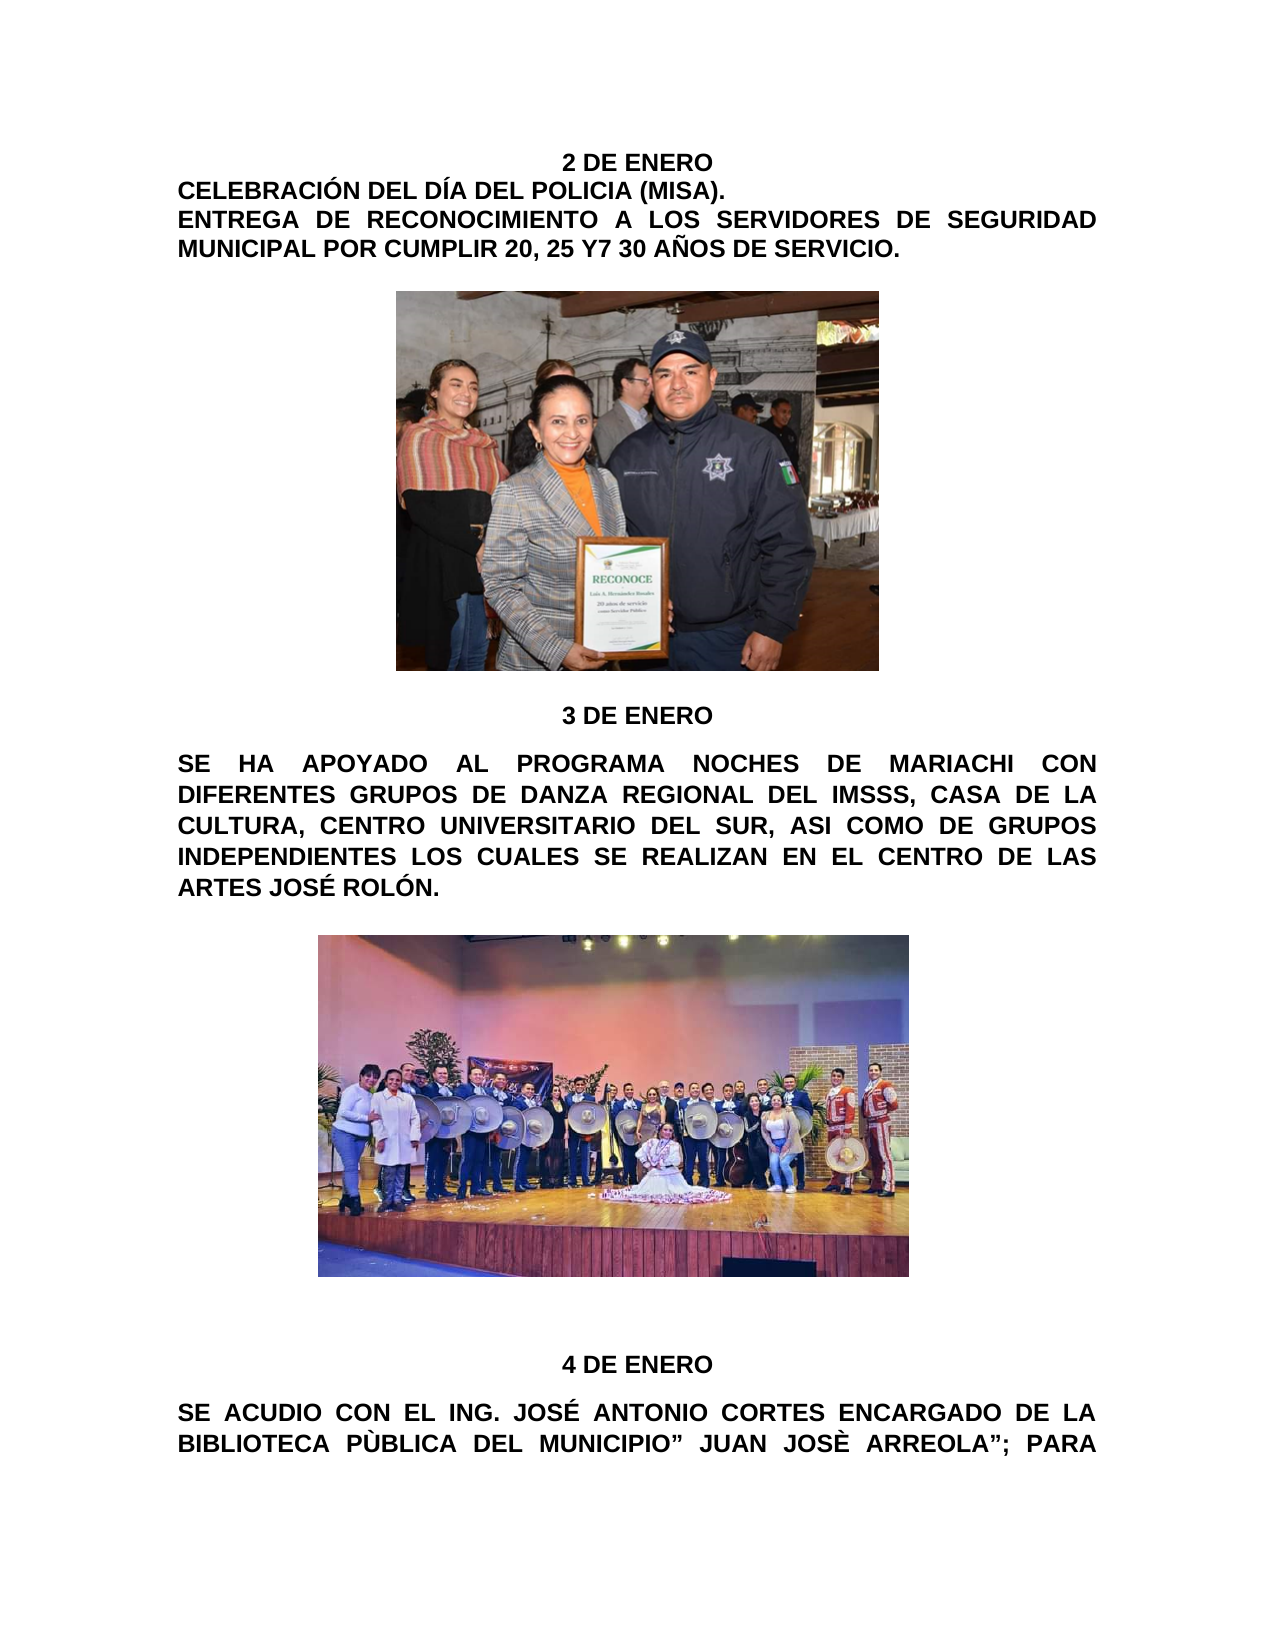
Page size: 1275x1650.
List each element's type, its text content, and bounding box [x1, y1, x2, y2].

text ENTREGA DE RECONOCIMIENTO A LOS SERVIDORES DE SEGURIDAD MUNICIPAL POR CUMPLIR 20, 25 Y7 30 AÑOS DE SERVICIO. [177, 205, 1098, 263]
text SE HA APOYADO AL PROGRAMA NOCHES DE MARIACHI CON DIFERENTES GRUPOS DE DANZA REGIONAL DEL IMSSS, CASA DE LA CULTURA, CENTRO UNIVERSITARIO DEL SUR, ASI COMO DE GRUPOS INDEPENDIENTES LOS CUALES SE REALIZAN EN EL CENTRO DE LAS ARTES JOSÉ ROLÓN. [177, 749, 1098, 902]
picture [318, 935, 909, 1277]
picture [396, 291, 879, 671]
text 4 DE ENERO [177, 1350, 1098, 1379]
text CELEBRACIÓN DEL DÍA DEL POLICIA (MISA). [177, 176, 1098, 205]
text 2 DE ENERO [177, 148, 1098, 176]
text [177, 1398, 1098, 1457]
text 3 DE ENERO [177, 701, 1098, 730]
